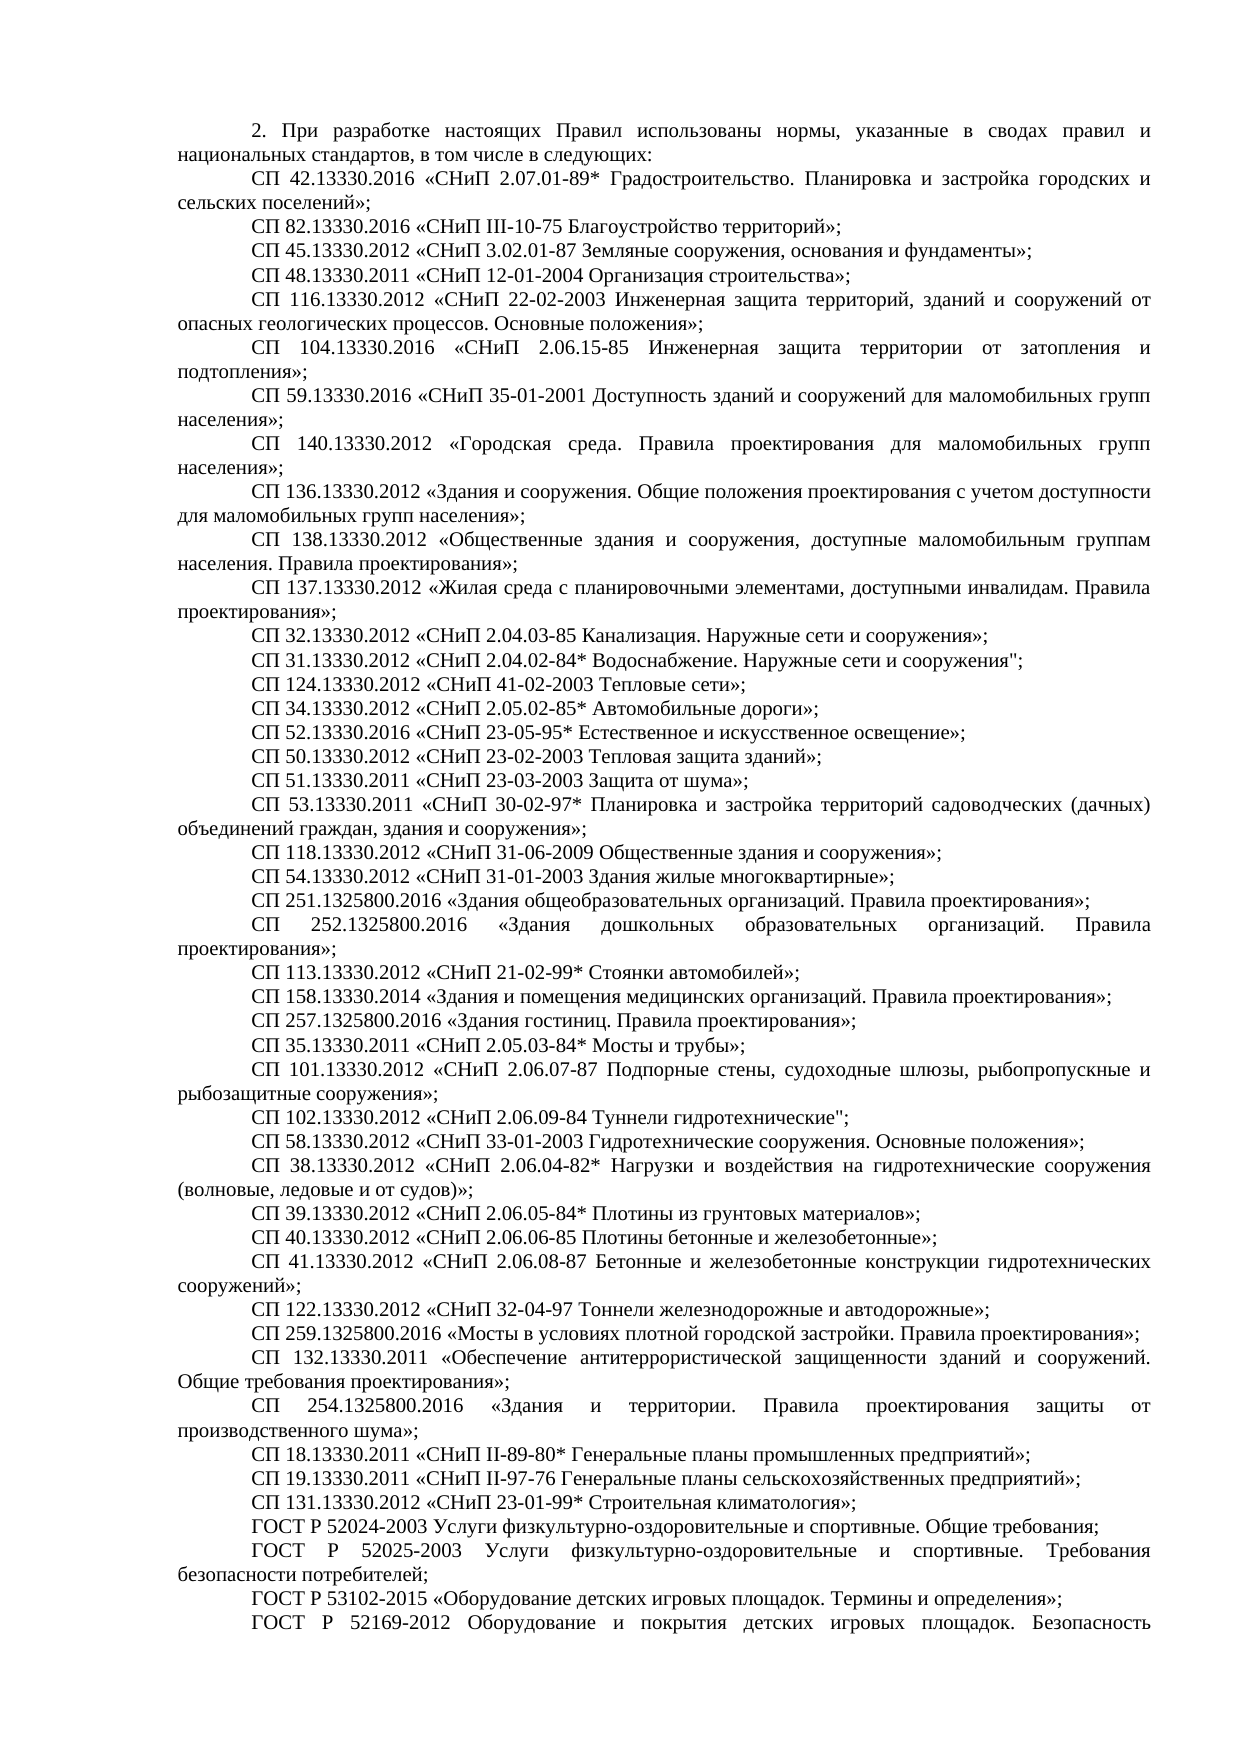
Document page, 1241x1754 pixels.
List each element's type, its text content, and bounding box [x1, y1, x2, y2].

text СП 42.13330.2016 «СНиП 2.07.01-89* Градостроительство. Планировка и застройка городских и сельских поселений»; [177, 166, 1152, 214]
text СП 50.13330.2012 «СНиП 23-02-2003 Тепловая защита зданий»; [177, 744, 1152, 768]
text СП 101.13330.2012 «СНиП 2.06.07-87 Подпорные стены, судоходные шлюзы, рыбопропускные и рыбозащитные сооружения»; [177, 1057, 1152, 1105]
text ГОСТ Р 52024-2003 Услуги физкультурно-оздоровительные и спортивные. Общие требования; [177, 1514, 1152, 1538]
text СП 59.13330.2016 «СНиП 35-01-2001 Доступность зданий и сооружений для маломобильных групп населения»; [177, 383, 1152, 431]
text 2. При разработке настоящих Правил использованы нормы, указанные в сводах правил и национальных стандартов, в том числе в следующих: [177, 118, 1152, 166]
text СП 82.13330.2016 «СНиП III-10-75 Благоустройство территорий»; [177, 214, 1152, 238]
text ГОСТ Р 53102-2015 «Оборудование детских игровых площадок. Термины и определения»; [177, 1586, 1152, 1610]
text СП 41.13330.2012 «СНиП 2.06.08-87 Бетонные и железобетонные конструкции гидротехнических сооружений»; [177, 1249, 1152, 1297]
text СП 39.13330.2012 «СНиП 2.06.05-84* Плотины из грунтовых материалов»; [177, 1201, 1152, 1225]
text СП 131.13330.2012 «СНиП 23-01-99* Строительная климатология»; [177, 1490, 1152, 1514]
text СП 102.13330.2012 «СНиП 2.06.09-84 Туннели гидротехнические"; [177, 1105, 1152, 1129]
text СП 19.13330.2011 «СНиП II-97-76 Генеральные планы сельскохозяйственных предприятий»; [177, 1466, 1152, 1490]
text СП 124.13330.2012 «СНиП 41-02-2003 Тепловые сети»; [177, 672, 1152, 696]
text СП 35.13330.2011 «СНиП 2.05.03-84* Мосты и трубы»; [177, 1032, 1152, 1057]
text СП 51.13330.2011 «СНиП 23-03-2003 Защита от шума»; [177, 768, 1152, 792]
text СП 132.13330.2011 «Обеспечение антитеррористической защищенности зданий и сооружений. Общие требования проектирования»; [177, 1345, 1152, 1393]
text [177, 1610, 1152, 1634]
text ГОСТ Р 52025-2003 Услуги физкультурно-оздоровительные и спортивные. Требования безопасности потребителей; [177, 1538, 1152, 1586]
text СП 136.13330.2012 «Здания и сооружения. Общие положения проектирования с учетом доступности для маломобильных групп населения»; [177, 479, 1152, 527]
text СП 122.13330.2012 «СНиП 32-04-97 Тоннели железнодорожные и автодорожные»; [177, 1297, 1152, 1321]
text СП 138.13330.2012 «Общественные здания и сооружения, доступные маломобильным группам населения. Правила проектирования»; [177, 527, 1152, 575]
text СП 40.13330.2012 «СНиП 2.06.06-85 Плотины бетонные и железобетонные»; [177, 1225, 1152, 1249]
text СП 54.13330.2012 «СНиП 31-01-2003 Здания жилые многоквартирные»; [177, 864, 1152, 888]
text СП 140.13330.2012 «Городская среда. Правила проектирования для маломобильных групп населения»; [177, 431, 1152, 479]
text СП 31.13330.2012 «СНиП 2.04.02-84* Водоснабжение. Наружные сети и сооружения"; [177, 647, 1152, 672]
text СП 32.13330.2012 «СНиП 2.04.03-85 Канализация. Наружные сети и сооружения»; [177, 623, 1152, 647]
text СП 257.1325800.2016 «Здания гостиниц. Правила проектирования»; [177, 1008, 1152, 1032]
text СП 58.13330.2012 «СНиП 33-01-2003 Гидротехнические сооружения. Основные положения»; [177, 1129, 1152, 1153]
text СП 113.13330.2012 «СНиП 21-02-99* Стоянки автомобилей»; [177, 960, 1152, 984]
text СП 45.13330.2012 «СНиП 3.02.01-87 Земляные сооружения, основания и фундаменты»; [177, 238, 1152, 262]
text СП 254.1325800.2016 «Здания и территории. Правила проектирования защиты от производственного шума»; [177, 1393, 1152, 1442]
text СП 34.13330.2012 «СНиП 2.05.02-85* Автомобильные дороги»; [177, 696, 1152, 720]
text СП 52.13330.2016 «СНиП 23-05-95* Естественное и искусственное освещение»; [177, 720, 1152, 744]
text СП 118.13330.2012 «СНиП 31-06-2009 Общественные здания и сооружения»; [177, 840, 1152, 864]
text СП 104.13330.2016 «СНиП 2.06.15-85 Инженерная защита территории от затопления и подтопления»; [177, 335, 1152, 383]
text СП 251.1325800.2016 «Здания общеобразовательных организаций. Правила проектирования»; [177, 888, 1152, 912]
text СП 158.13330.2014 «Здания и помещения медицинских организаций. Правила проектирования»; [177, 984, 1152, 1008]
text СП 38.13330.2012 «СНиП 2.06.04-82* Нагрузки и воздействия на гидротехнические сооружения (волновые, ледовые и от судов)»; [177, 1153, 1152, 1201]
text СП 18.13330.2011 «СНиП II-89-80* Генеральные планы промышленных предприятий»; [177, 1442, 1152, 1466]
text СП 116.13330.2012 «СНиП 22-02-2003 Инженерная защита территорий, зданий и сооружений от опасных геологических процессов. Основные положения»; [177, 287, 1152, 335]
text СП 53.13330.2011 «СНиП 30-02-97* Планировка и застройка территорий садоводческих (дачных) объединений граждан, здания и сооружения»; [177, 792, 1152, 840]
text СП 137.13330.2012 «Жилая среда с планировочными элементами, доступными инвалидам. Правила проектирования»; [177, 575, 1152, 623]
text СП 259.1325800.2016 «Мосты в условиях плотной городской застройки. Правила проектирования»; [177, 1321, 1152, 1345]
text СП 252.1325800.2016 «Здания дошкольных образовательных организаций. Правила проектирования»; [177, 912, 1152, 960]
text СП 48.13330.2011 «СНиП 12-01-2004 Организация строительства»; [177, 262, 1152, 287]
